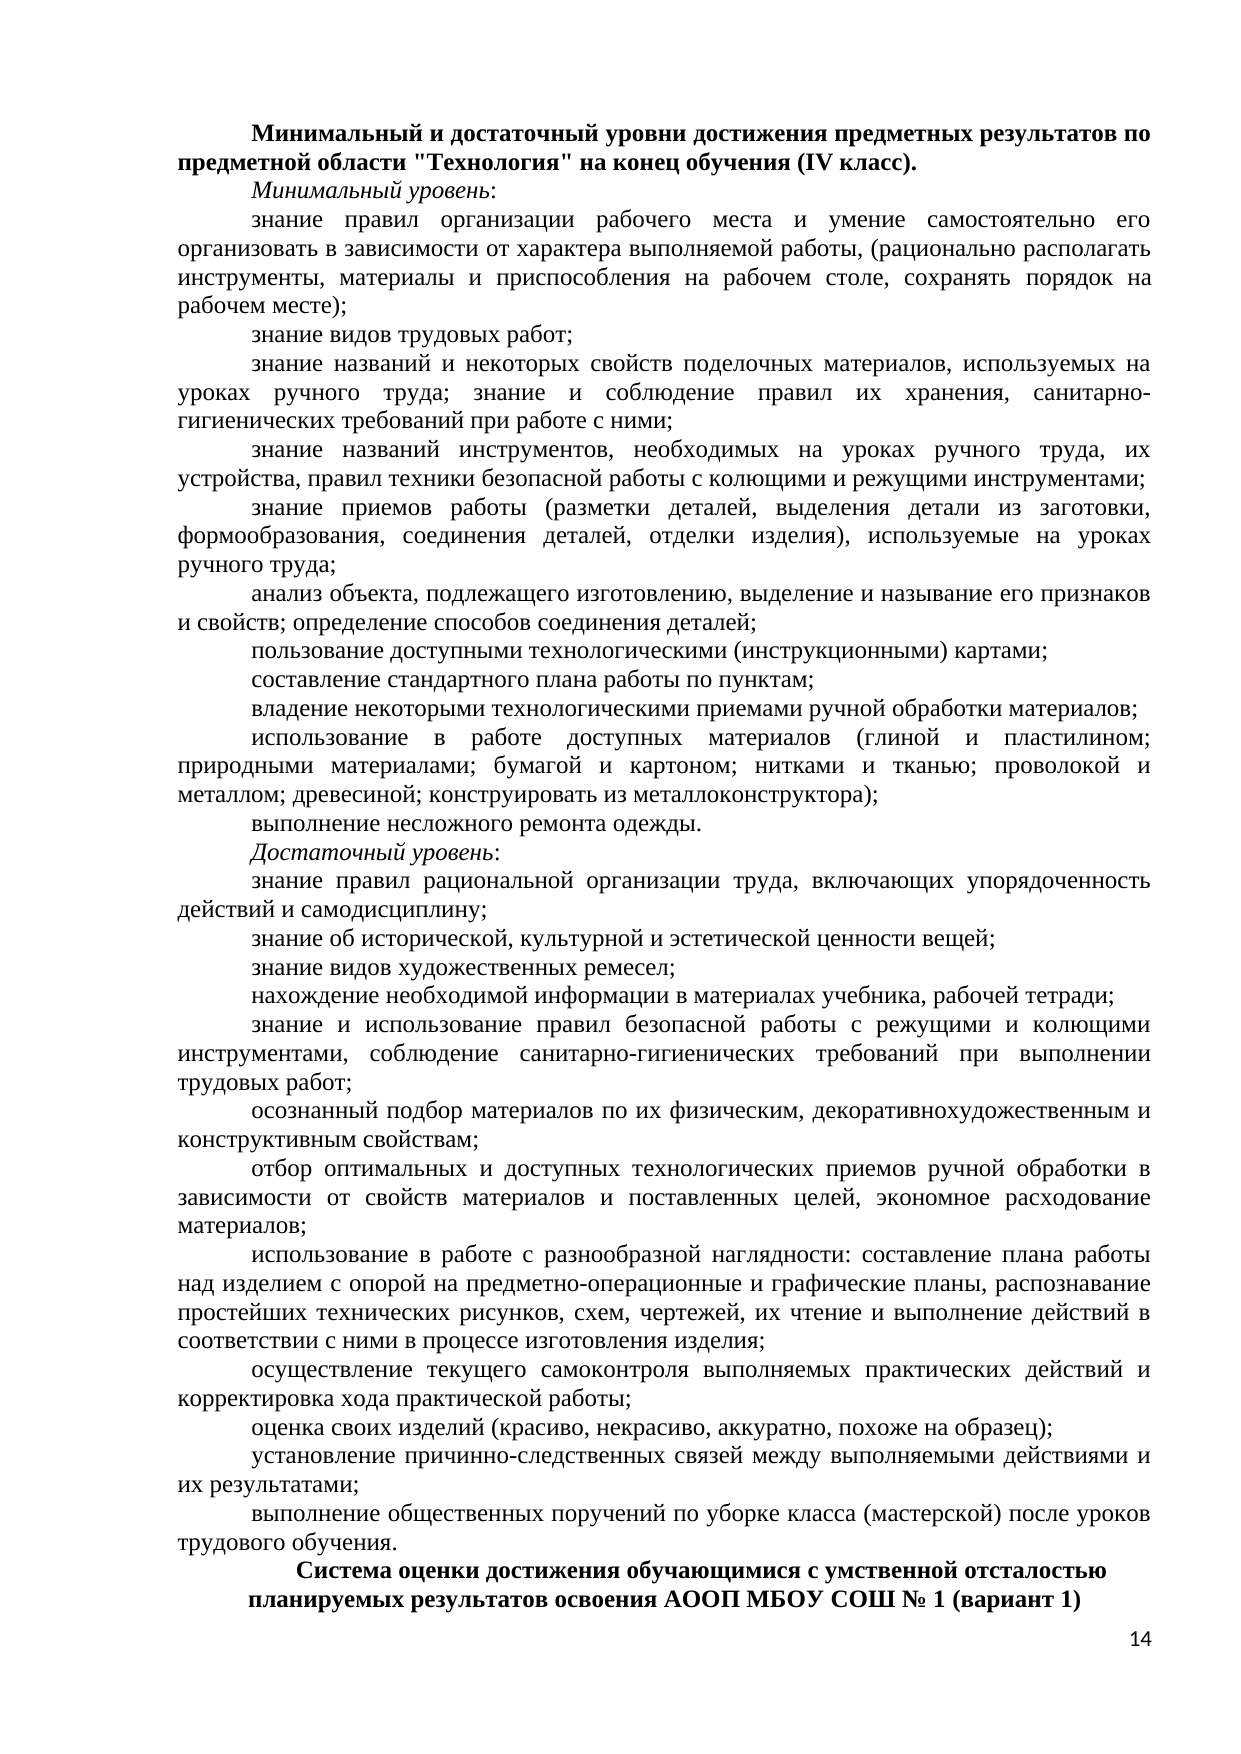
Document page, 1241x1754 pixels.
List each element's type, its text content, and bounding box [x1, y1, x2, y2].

text пользование доступными технологическими (инструкционными) картами; [177, 636, 1152, 664]
text выполнение несложного ремонта одежды. [177, 808, 1152, 837]
text оценка своих изделий (красиво, некрасиво, аккуратно, похоже на образец); [177, 1412, 1152, 1441]
text знание видов трудовых работ; [177, 319, 1152, 348]
text выполнение общественных поручений по уборке класса (мастерской) после уроков трудового обучения. [177, 1498, 1152, 1556]
text знание правил организации рабочего места и умение самостоятельно его организовать в зависимости от характера выполняемой работы, (рационально располагать инструменты, материалы и приспособления на рабочем столе, сохранять порядок на рабочем месте); [177, 204, 1152, 319]
text знание названий инструментов, необходимых на уроках ручного труда, их устройства, правил техники безопасной работы с колющими и режущими инструментами; [177, 434, 1152, 492]
text Минимальный уровень: [177, 176, 1152, 204]
text знание названий и некоторых свойств поделочных материалов, используемых на уроках ручного труда; знание и соблюдение правил их хранения, санитарно-гигиенических требований при работе с ними; [177, 348, 1152, 434]
text знание и использование правил безопасной работы с режущими и колющими инструментами, соблюдение санитарно-гигиенических требований при выполнении трудовых работ; [177, 1009, 1152, 1096]
text знание об исторической, культурной и эстетической ценности вещей; [177, 923, 1152, 952]
text Система оценки достижения обучающимися с умственной отсталостью планируемых результатов освоения АООП МБОУ СОШ № 1 (вариант 1) [177, 1556, 1152, 1613]
text владение некоторыми технологическими приемами ручной обработки материалов; [177, 693, 1152, 722]
text анализ объекта, подлежащего изготовлению, выделение и называние его признаков и свойств; определение способов соединения деталей; [177, 578, 1152, 636]
text отбор оптимальных и доступных технологических приемов ручной обработки в зависимости от свойств материалов и поставленных целей, экономное расходование материалов; [177, 1153, 1152, 1239]
text Минимальный и достаточный уровни достижения предметных результатов по предметной области "Технология" на конец обучения (IV класс). [177, 118, 1152, 176]
text использование в работе с разнообразной наглядности: составление плана работы над изделием с опорой на предметно-операционные и графические планы, распознавание простейших технических рисунков, схем, чертежей, их чтение и выполнение действий в соответствии с ними в процессе изготовления изделия; [177, 1239, 1152, 1354]
text Достаточный уровень: [177, 837, 1152, 866]
text знание видов художественных ремесел; [177, 952, 1152, 981]
text знание приемов работы (разметки деталей, выделения детали из заготовки, формообразования, соединения деталей, отделки изделия), используемые на уроках ручного труда; [177, 492, 1152, 578]
text нахождение необходимой информации в материалах учебника, рабочей тетради; [177, 981, 1152, 1009]
text составление стандартного плана работы по пунктам; [177, 664, 1152, 693]
text осознанный подбор материалов по их физическим, декоративнохудожественным и конструктивным свойствам; [177, 1096, 1152, 1153]
text использование в работе доступных материалов (глиной и пластилином; природными материалами; бумагой и картоном; нитками и тканью; проволокой и металлом; древесиной; конструировать из металлоконструктора); [177, 722, 1152, 808]
text осуществление текущего самоконтроля выполняемых практических действий и корректировка хода практической работы; [177, 1354, 1152, 1412]
text знание правил рациональной организации труда, включающих упорядоченность действий и самодисциплину; [177, 866, 1152, 923]
text установление причинно-следственных связей между выполняемыми действиями и их результатами; [177, 1441, 1152, 1498]
